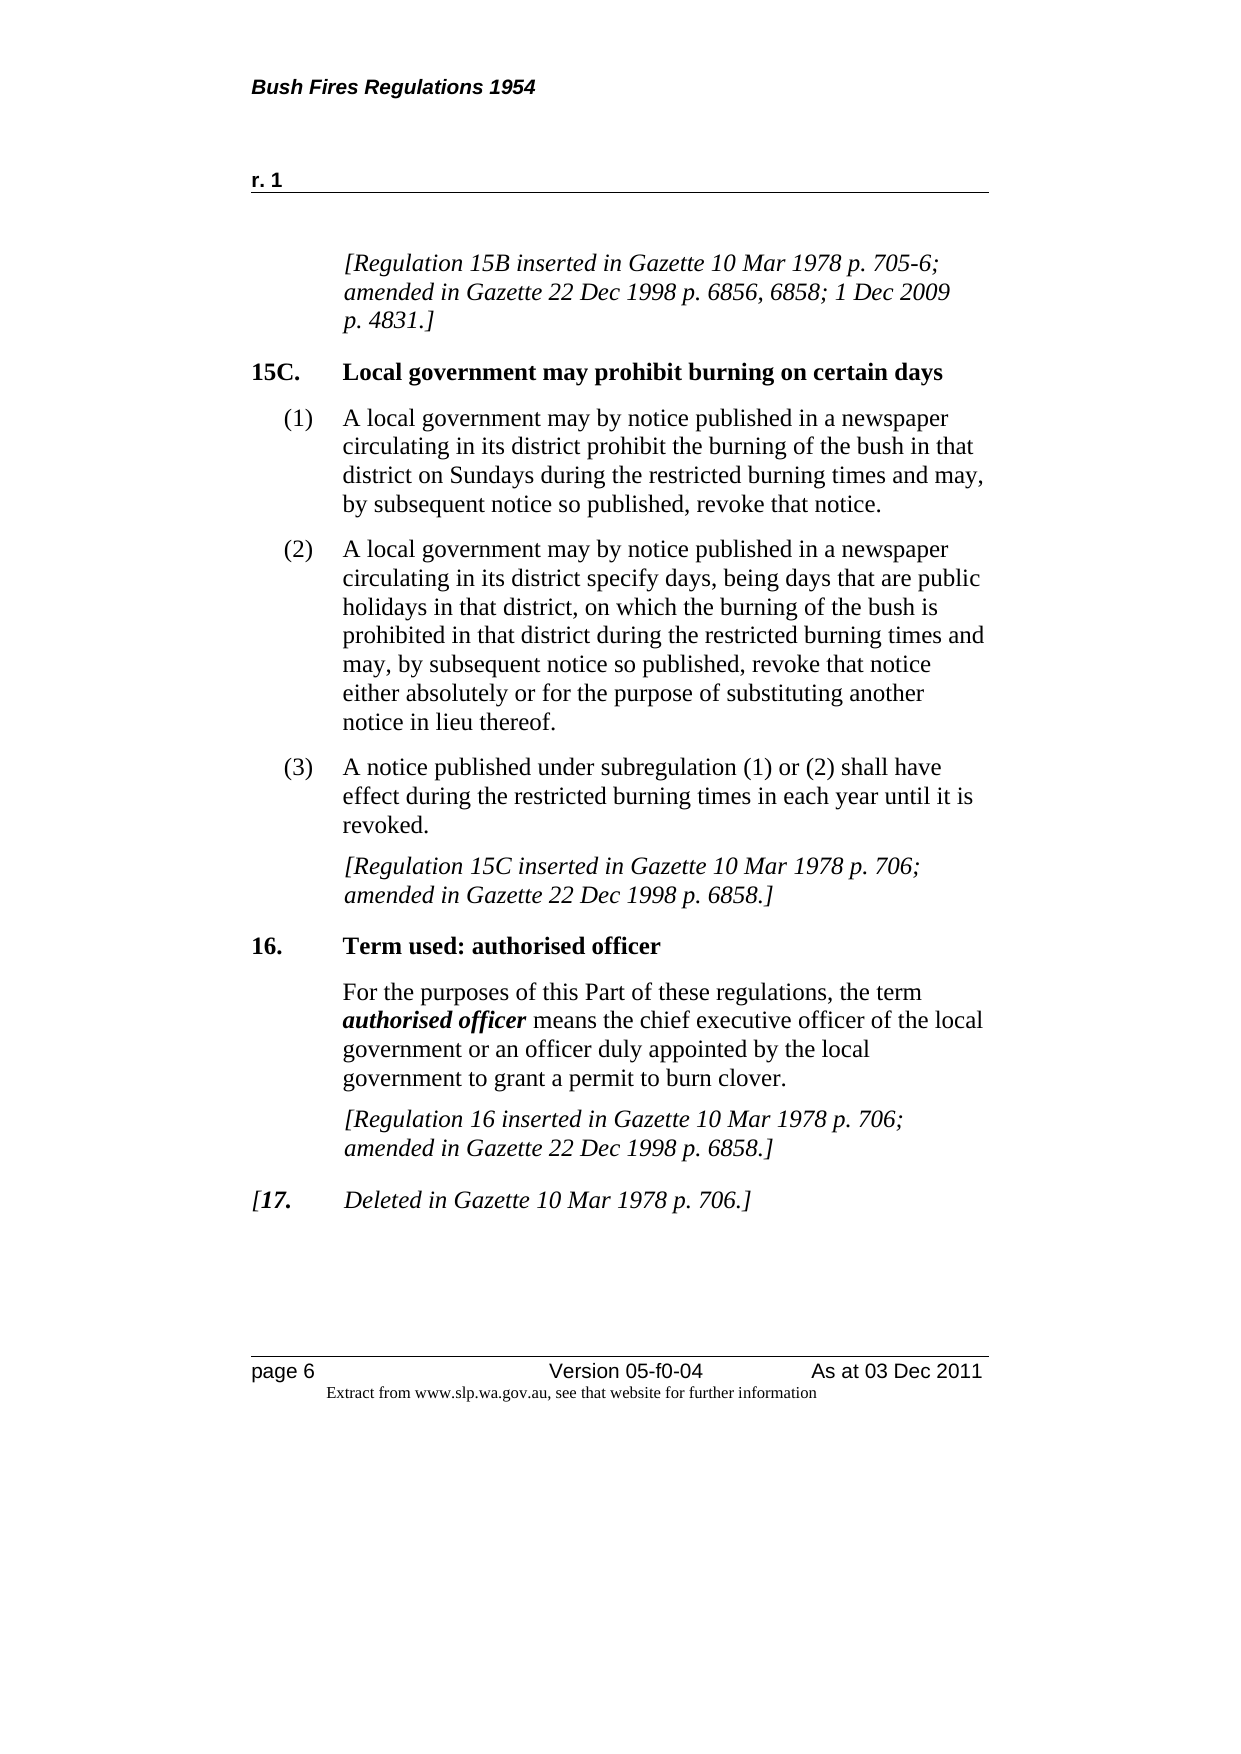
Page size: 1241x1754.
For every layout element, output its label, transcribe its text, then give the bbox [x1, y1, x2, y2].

text [17. Deleted in Gazette 10 Mar 1978 p. 706.] [251, 1185, 989, 1213]
subtitle 15C. Local government may prohibit burning on certain days [251, 357, 989, 386]
subtitle 16. Term used: authorised officer [251, 931, 989, 960]
text (1) A local government may by notice published in a newspaper circulating in its district prohibit the burning of the bush in that district on Sundays during the restricted burning times and may, by subsequent notice so published, revoke that notice. [251, 403, 989, 518]
text (2) A local government may by notice published in a newspaper circulating in its district specify days, being days that are public holidays in that district, on which the burning of the bush is prohibited in that district during the restricted burning times and may, by subsequent notice so published, revoke that notice either absolutely or for the purpose of substituting another notice in lieu thereof. [251, 534, 989, 736]
text [Regulation 15B inserted in Gazette 10 Mar 1978 p. 705-6; amended in Gazette 22 Dec 1998 p. 6856, 6858; 1 Dec 2009 p. 4831.] [251, 248, 989, 334]
text [Regulation 15C inserted in Gazette 10 Mar 1978 p. 706; amended in Gazette 22 Dec 1998 p. 6858.] [251, 851, 989, 908]
text (3) A notice published under subregulation (1) or (2) shall have effect during the restricted burning times in each year until it is revoked. [251, 752, 989, 838]
text [Regulation 16 inserted in Gazette 10 Mar 1978 p. 706; amended in Gazette 22 Dec 1998 p. 6858.] [251, 1104, 989, 1162]
text For the purposes of this Part of these regulations, the term authorised officer means the chief executive officer of the local government or an officer duly appointed by the local government to grant a permit to burn clover. [251, 977, 989, 1092]
